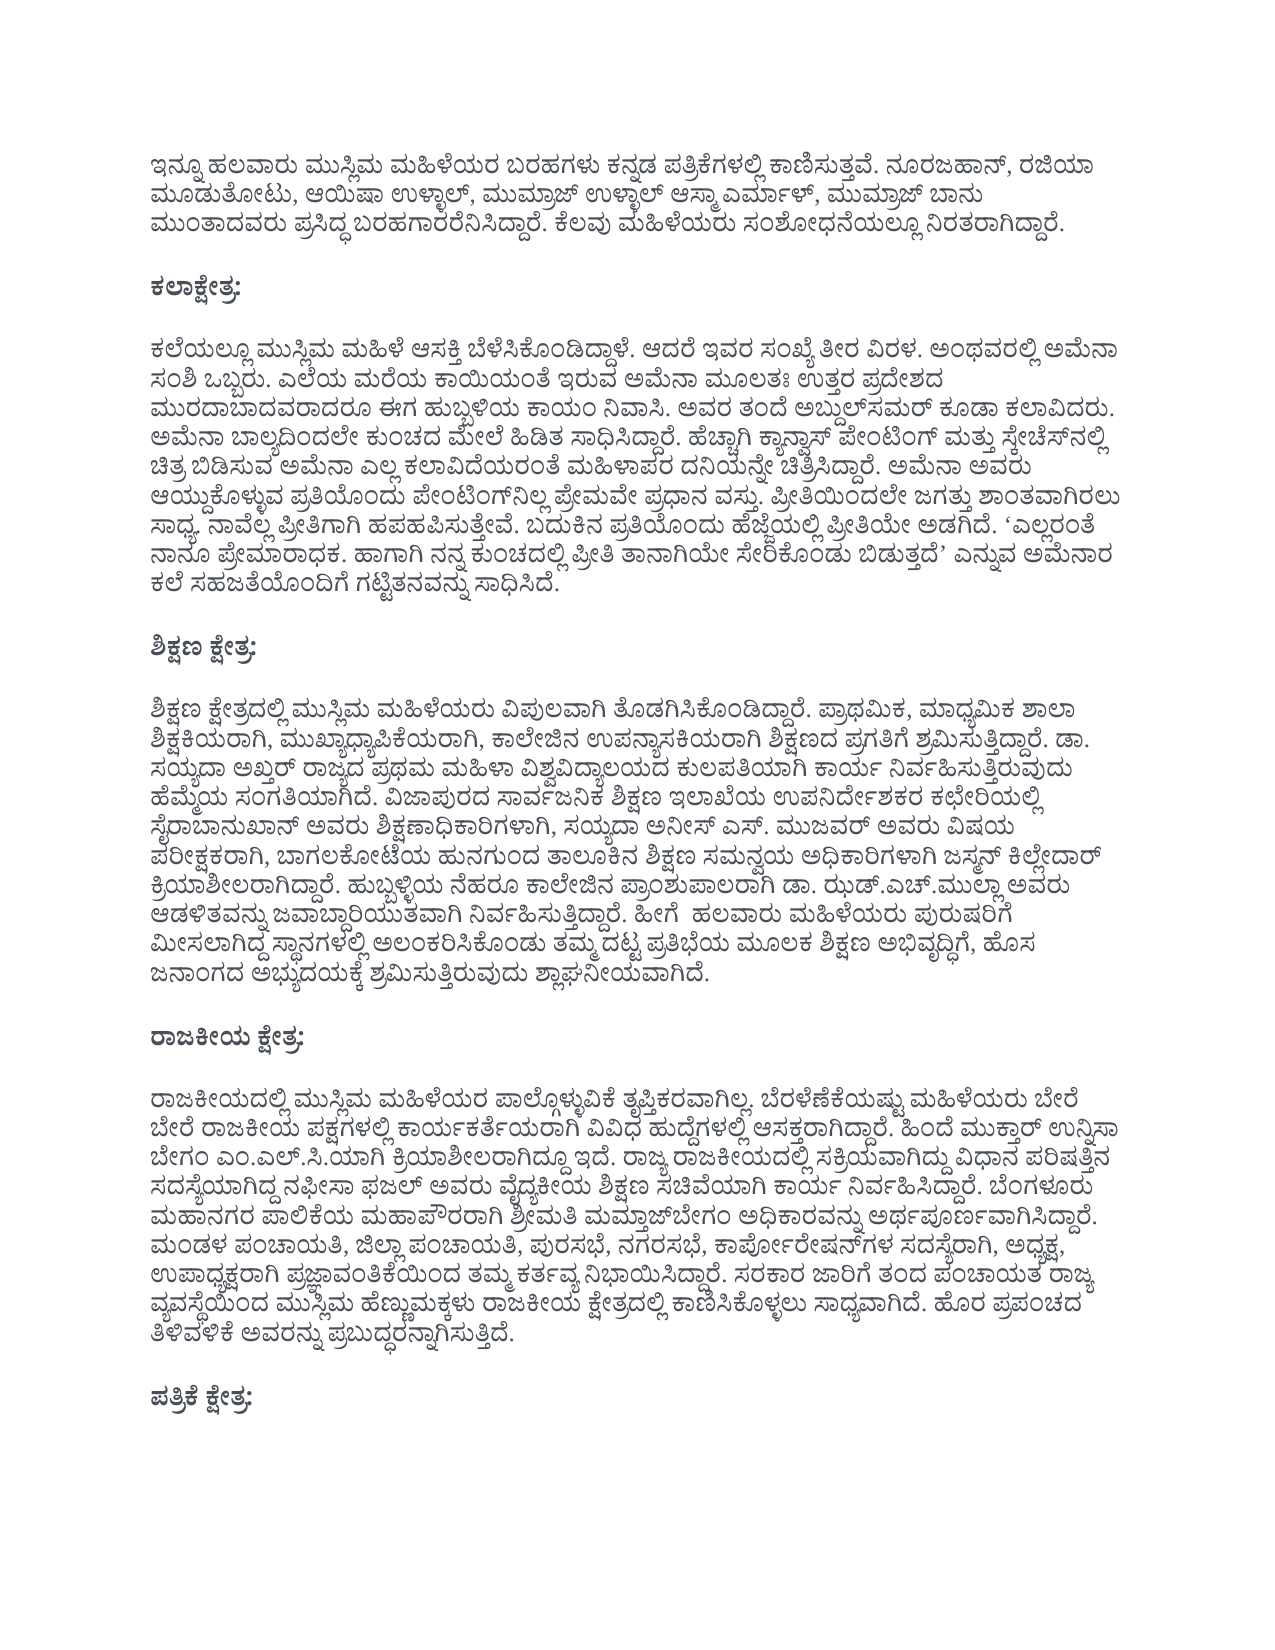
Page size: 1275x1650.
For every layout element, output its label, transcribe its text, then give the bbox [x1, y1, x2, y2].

text ಕಲೆಯಲ್ಲೂ ಮುಸ್ಲಿಮ ಮಹಿಳೆ ಆಸಕ್ತಿ ಬೆಳೆಸಿಕೊಂಡಿದ್ದಾಳೆ. ಆದರೆ ಇವರ ಸಂಖ್ಯೆ ತೀರ ವಿರಳ. ಅಂಥವರಲ್ಲಿ ಅಮೆನಾ ಸಂಶಿ ಒಬ್ಬರು. ಎಲೆಯ ಮರೆಯ ಕಾಯಿಯಂತೆ ಇರುವ ಅಮೆನಾ ಮೂಲತಃ ಉತ್ತರ ಪ್ರದೇಶದ ಮುರದಾಬಾದವರಾದರೂ ಈಗ ಹುಬ್ಬಳಿಯ ಕಾಯಂ ನಿವಾಸಿ. ಅವರ ತಂದೆ ಅಬ್ದುಲ್‌ಸಮರ್ ಕೂಡಾ ಕಲಾವಿದರು. ಅಮೆನಾ ಬಾಲ್ಯದಿಂದಲೇ ಕುಂಚದ ಮೇಲೆ ಹಿಡಿತ ಸಾಧಿಸಿದ್ದಾರೆ. ಹೆಚ್ಚಾಗಿ ಕ್ಯಾನ್ವಾಸ್ ಪೇಂಟಿಂಗ್ ಮತ್ತು ಸ್ಕೇಚೆಸ್‌ನಲ್ಲಿ ಚಿತ್ರ ಬಿಡಿಸುವ ಅಮೆನಾ ಎಲ್ಲ ಕಲಾವಿದೆಯರಂತೆ ಮಹಿಳಾಪರ ದನಿಯನ್ನೇ ಚಿತ್ರಿಸಿದ್ದಾರೆ. ಅಮೆನಾ ಅವರು ಆಯ್ದುಕೊಳ್ಳುವ ಪ್ರತಿಯೊಂದು ಪೇಂಟಿಂಗ್‌ನಿಲ್ಲ ಪ್ರೇಮವೇ ಪ್ರಧಾನ ವಸ್ತು. ಪ್ರೀತಿಯಿಂದಲೇ ಜಗತ್ತು ಶಾಂತವಾಗಿರಲು ಸಾಧ್ಯ. ನಾವೆಲ್ಲ ಪ್ರೀತಿಗಾಗಿ ಹಪಹಪಿಸುತ್ತೇವೆ. ಬದುಕಿನ ಪ್ರತಿಯೊಂದು ಹೆಜ್ಜೆಯಲ್ಲಿ ಪ್ರೀತಿಯೇ ಅಡಗಿದೆ. ‘ಎಲ್ಲರಂತೆ ನಾನೂ ಪ್ರೇಮಾರಾಧಕ. ಹಾಗಾಗಿ ನನ್ನ ಕುಂಚದಲ್ಲಿ ಪ್ರೀತಿ ತಾನಾಗಿಯೇ ಸೇರಿಕೊಂಡು ಬಿಡುತ್ತದೆ’ ಎನ್ನುವ ಅಮೆನಾರ ಕಲೆ ಸಹಜತೆಯೊಂದಿಗೆ ಗಟ್ಟಿತನವನ್ನು ಸಾಧಿಸಿದೆ. [150, 334, 1125, 598]
text ಇನ್ನೂ ಹಲವಾರು ಮುಸ್ಲಿಮ ಮಹಿಳೆಯರ ಬರಹಗಳು ಕನ್ನಡ ಪತ್ರಿಕೆಗಳಲ್ಲಿ ಕಾಣಿಸುತ್ತವೆ. ನೂರಜಹಾನ್, ರಜಿಯಾ ಮೂಡುತೋಟು, ಆಯಿಷಾ ಉಳ್ಳಾಲ್, ಮುಮ್ರಾಜ್ ಉಳ್ಳಾಲ್ ಆಸ್ಮಾ ಎರ್ಮಾಳ್, ಮುಮ್ರಾಜ್ ಬಾನು ಮುಂತಾದವರು ಪ್ರಸಿದ್ಧ ಬರಹಗಾರರೆನಿಸಿದ್ದಾರೆ. ಕೆಲವು ಮಹಿಳೆಯರು ಸಂಶೋಧನೆಯಲ್ಲೂ ನಿರತರಾಗಿದ್ದಾರೆ. [150, 150, 1125, 238]
text ಶಿಕ್ಷಣ ಕ್ಷೇತ್ರ: [150, 629, 1125, 663]
text ಕಲಾಕ್ಷೇತ್ರ: [150, 269, 1125, 303]
text ಪತ್ರಿಕೆ ಕ್ಷೇತ್ರ: [150, 1378, 1125, 1412]
text ಶಿಕ್ಷಣ ಕ್ಷೇತ್ರದಲ್ಲಿ ಮುಸ್ಲಿಮ ಮಹಿಳೆಯರು ವಿಪುಲವಾಗಿ ತೊಡಗಿಸಿಕೊಂಡಿದ್ದಾರೆ. ಪ್ರಾಥಮಿಕ, ಮಾಧ್ಯಮಿಕ ಶಾಲಾ ಶಿಕ್ಷಕಿಯರಾಗಿ, ಮುಖ್ಯಾಧ್ಯಾಪಿಕೆಯರಾಗಿ, ಕಾಲೇಜಿನ ಉಪನ್ಯಾಸಕಿಯರಾಗಿ ಶಿಕ್ಷಣದ ಪ್ರಗತಿಗೆ ಶ್ರಮಿಸುತ್ತಿದ್ದಾರೆ. ಡಾ. ಸಯ್ಯದಾ ಅಖ್ತರ್ ರಾಜ್ಯದ ಪ್ರಥಮ ಮಹಿಳಾ ವಿಶ್ವವಿದ್ಯಾಲಯದ ಕುಲಪತಿಯಾಗಿ ಕಾರ್ಯ ನಿರ್ವಹಿಸುತ್ತಿರುವುದು ಹೆಮ್ಮೆಯ ಸಂಗತಿಯಾಗಿದೆ. ವಿಜಾಪುರದ ಸಾರ್ವಜನಿಕ ಶಿಕ್ಷಣ ಇಲಾಖೆಯ ಉಪನಿರ್ದೇಶಕರ ಕಛೇರಿಯಲ್ಲಿ ಸೈರಾಬಾನುಖಾನ್ ಅವರು ಶಿಕ್ಷಣಾಧಿಕಾರಿಗಳಾಗಿ, ಸಯ್ಯದಾ ಅನೀಸ್ ಎಸ್. ಮುಜವರ್ ಅವರು ವಿಷಯ ಪರೀಕ್ಷಕರಾಗಿ, ಬಾಗಲಕೋಟೆಯ ಹುನಗುಂದ ತಾಲೂಕಿನ ಶಿಕ್ಷಣ ಸಮನ್ವಯ ಅಧಿಕಾರಿಗಳಾಗಿ ಜಸ್ಮನ್ ಕಿಲ್ಲೇದಾರ್ ಕ್ರಿಯಾಶೀಲರಾಗಿದ್ದಾರೆ. ಹುಬ್ಬಳ್ಳಿಯ ನೆಹರೂ ಕಾಲೇಜಿನ ಪ್ರಾಂಶುಪಾಲರಾಗಿ ಡಾ. ಝಡ್.ಎಚ್.ಮುಲ್ಲಾ ಅವರು ಆಡಳಿತವನ್ನು ಜವಾಬ್ದಾರಿಯುತವಾಗಿ ನಿರ್ವಹಿಸುತ್ತಿದ್ದಾರೆ. ಹೀಗೆ ಹಲವಾರು ಮಹಿಳೆಯರು ಪುರುಷರಿಗೆ ಮೀಸಲಾಗಿದ್ದ ಸ್ಥಾನಗಳಲ್ಲಿ ಅಲಂಕರಿಸಿಕೊಂಡು ತಮ್ಮ ದಟ್ಟ ಪ್ರತಿಭೆಯ ಮೂಲಕ ಶಿಕ್ಷಣ ಅಭಿವೃದ್ಧಿಗೆ, ಹೊಸ ಜನಾಂಗದ ಅಭ್ಯುದಯಕ್ಕೆ ಶ್ರಮಿಸುತ್ತಿರುವುದು ಶ್ಲಾಘನೀಯವಾಗಿದೆ. [150, 694, 1125, 987]
text ರಾಜಕೀಯ ಕ್ಷೇತ್ರ: [150, 1018, 1125, 1052]
text ರಾಜಕೀಯದಲ್ಲಿ ಮುಸ್ಲಿಮ ಮಹಿಳೆಯರ ಪಾಲ್ಗೊಳ್ಳುವಿಕೆ ತೃಪ್ತಿಕರವಾಗಿಲ್ಲ. ಬೆರಳೆಣೆಕೆಯಷ್ಟು ಮಹಿಳೆಯರು ಬೇರೆ ಬೇರೆ ರಾಜಕೀಯ ಪಕ್ಷಗಳಲ್ಲಿ ಕಾರ್ಯಕರ್ತೆಯರಾಗಿ ವಿವಿಧ ಹುದ್ದೆಗಳಲ್ಲಿ ಆಸಕ್ತರಾಗಿದ್ದಾರೆ. ಹಿಂದೆ ಮುಕ್ತಾರ್ ಉನ್ನಿಸಾ ಬೇಗಂ ಎಂ.ಎಲ್.ಸಿ.ಯಾಗಿ ಕ್ರಿಯಾಶೀಲರಾಗಿದ್ದೂ ಇದೆ. ರಾಜ್ಯ ರಾಜಕೀಯದಲ್ಲಿ ಸಕ್ರಿಯವಾಗಿದ್ದು ವಿಧಾನ ಪರಿಷತ್ತಿನ ಸದಸ್ಯೆಯಾಗಿದ್ದ ನಫೀಸಾ ಫಜಲ್ ಅವರು ವೈದ್ಯಕೀಯ ಶಿಕ್ಷಣ ಸಚಿವೆಯಾಗಿ ಕಾರ್ಯ ನಿರ್ವಹಿಸಿದ್ದಾರೆ. ಬೆಂಗಳೂರು ಮಹಾನಗರ ಪಾಲಿಕೆಯ ಮಹಾಪೌರರಾಗಿ ಶ್ರೀಮತಿ ಮಮ್ತಾಜ್‌ಬೇಗಂ ಅಧಿಕಾರವನ್ನು ಅರ್ಥಪೂರ್ಣವಾಗಿಸಿದ್ದಾರೆ. ಮಂಡಳ ಪಂಚಾಯತಿ, ಜಿಲ್ಲಾ ಪಂಚಾಯತಿ, ಪುರಸಭೆ, ನಗರಸಭೆ, ಕಾರ್ಪೋರೇಷನ್‌ಗಳ ಸದಸ್ಯೆರಾಗಿ, ಅಧ್ಯಕ್ಷ, ಉಪಾಧ್ಯಕ್ಷರಾಗಿ ಪ್ರಜ್ಞಾವಂತಿಕೆಯಿಂದ ತಮ್ಮ ಕರ್ತವ್ಯ ನಿಭಾಯಿಸಿದ್ದಾರೆ. ಸರಕಾರ ಜಾರಿಗೆ ತಂದ ಪಂಚಾಯತ ರಾಜ್ಯ ವ್ಯವಸ್ಥೆಯಿಂದ ಮುಸ್ಲಿಮ ಹೆಣ್ಣುಮಕ್ಕಳು ರಾಜಕೀಯ ಕ್ಷೇತ್ರದಲ್ಲಿ ಕಾಣಿಸಿಕೊಳ್ಳಲು ಸಾಧ್ಯವಾಗಿದೆ. ಹೊರ ಪ್ರಪಂಚದ ತಿಳಿವಳಿಕೆ ಅವರನ್ನು ಪ್ರಬುದ್ಧರನ್ನಾಗಿಸುತ್ತಿದೆ. [150, 1084, 1125, 1347]
